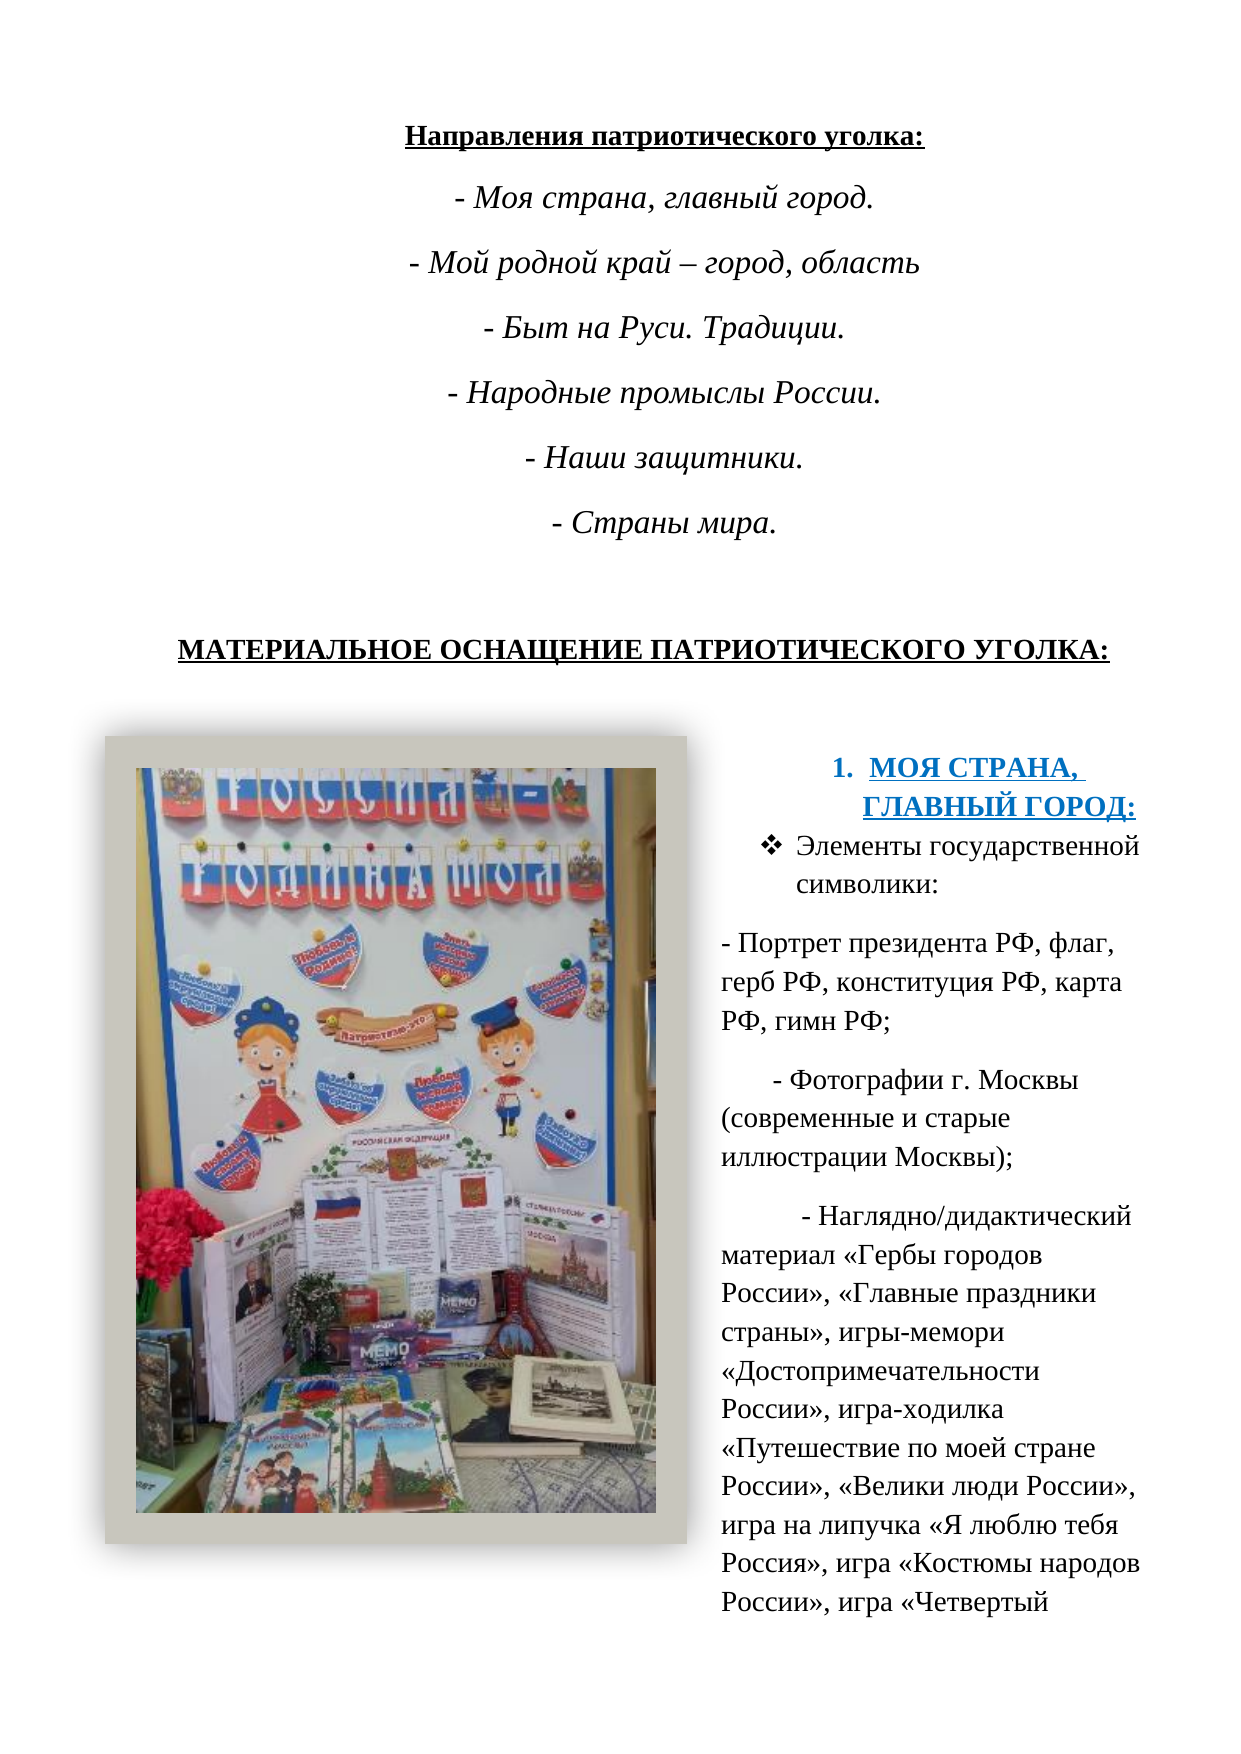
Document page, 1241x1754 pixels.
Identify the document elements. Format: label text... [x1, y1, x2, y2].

text - Страны мира. [177, 502, 1152, 540]
list ГЛАВНЫЙ ГОРОД: [715, 789, 1152, 823]
list Элементы государственной символики: [715, 828, 1152, 900]
text - Портрет президента РФ, флаг, герб РФ, конституция РФ, карта РФ, гимн РФ; [715, 926, 1152, 1036]
list МОЯ СТРАНА, [713, 751, 1152, 784]
text - Народные промыслы России. [177, 372, 1152, 411]
text - Фотографии г. Москвы (современные и старые иллюстрации Москвы); [715, 1062, 1152, 1173]
text МАТЕРИАЛЬНОЕ ОСНАЩЕНИЕ ПАТРИОТИЧЕСКОГО УГОЛКА: [177, 632, 1152, 665]
text - Мой родной край – город, область [177, 242, 1152, 281]
text - Быт на Руси. Традиции. [177, 307, 1152, 346]
text - Моя страна, главный город. [177, 177, 1152, 216]
picture [136, 768, 656, 1513]
text Направления патриотического уголка: [177, 118, 1152, 152]
text - Наши защитники. [177, 437, 1152, 475]
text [177, 1198, 1152, 1617]
